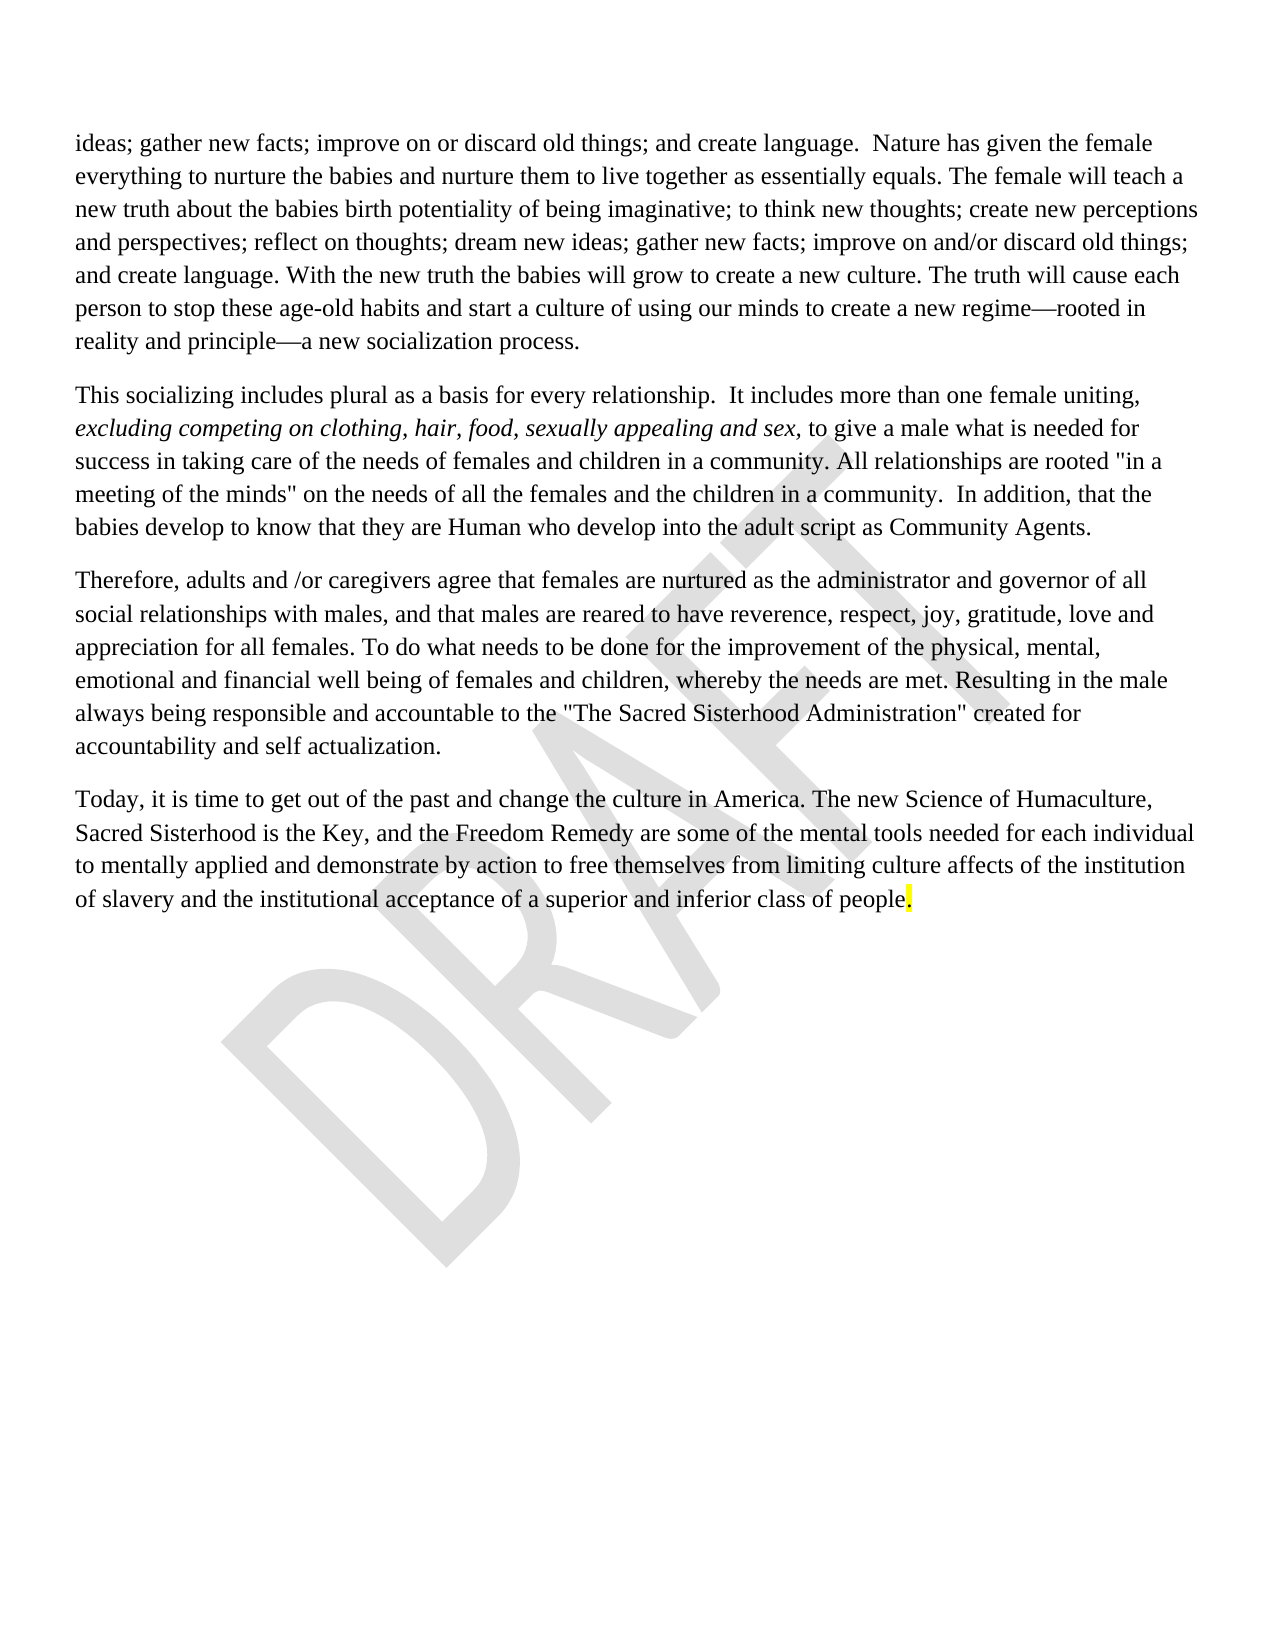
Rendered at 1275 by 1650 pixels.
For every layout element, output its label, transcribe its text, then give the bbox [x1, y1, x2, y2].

text Therefore, adults and /or caregivers agree that females are nurtured as the administrator and governor of all social relationships with males, and that males are reared to have reverence, respect, joy, gratitude, love and appreciation for all females. To do what needs to be done for the improvement of the physical, mental, emotional and financial well being of females and children, whereby the needs are met. Resulting in the male always being responsible and accountable to the "The Sacred Sisterhood Administration" created for accountability and self actualization. [75, 566, 1200, 759]
text This socializing includes plural as a basis for every relationship. It includes more than one female uniting, excluding competing on clothing, hair, food, sexually appealing and sex, to give a male what is needed for success in taking care of the needs of females and children in a community. All relationships are rooted "in a meeting of the minds" on the needs of all the females and the children in a community. In addition, that the babies develop to know that they are Human who develop into the adult script as Community Agents. [75, 380, 1200, 541]
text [75, 128, 1200, 354]
text Today, it is time to get out of the past and change the culture in America. The new Science of Humaculture, Sacred Sisterhood is the Key, and the Freedom Remedy are some of the mental tools needed for each individual to mentally applied and demonstrate by action to free themselves from limiting culture affects of the institution of slavery and the institutional acceptance of a superior and inferior class of people. [75, 784, 1200, 912]
